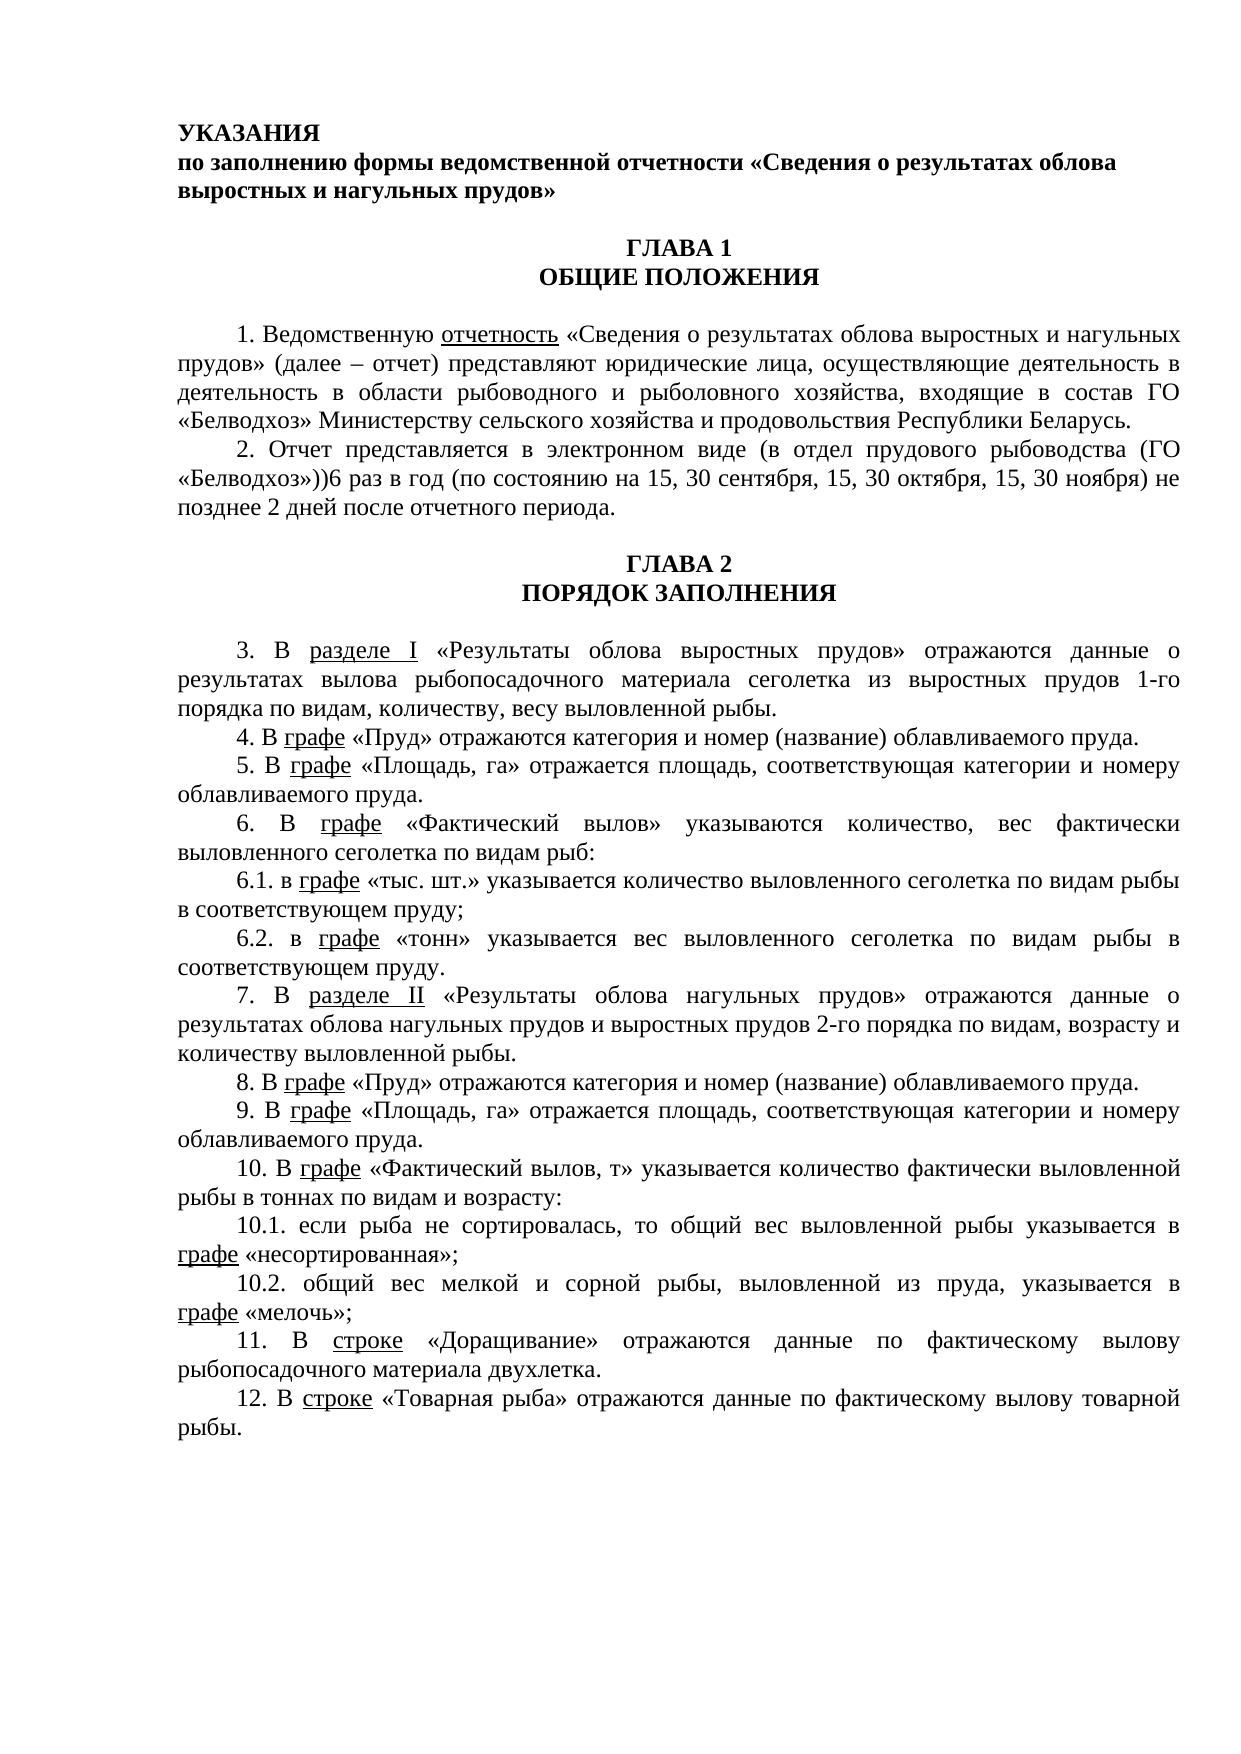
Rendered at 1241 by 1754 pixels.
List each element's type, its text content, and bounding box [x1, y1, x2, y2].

text 6.1. в графе «тыс. шт.» указывается количество выловленного сеголетка по видам рыбы в соответствующем пруду; [177, 866, 1181, 923]
text 3. В разделе I «Результаты облова выростных прудов» отражаются данные о результатах вылова рыбопосадочного материала сеголетка из выростных прудов 1-го порядка по видам, количеству, весу выловленной рыбы. [177, 636, 1181, 722]
text 10. В графе «Фактический вылов, т» указывается количество фактически выловленной рыбы в тоннах по видам и возрасту: [177, 1153, 1181, 1211]
text 5. В графе «Площадь, га» отражается площадь, соответствующая категории и номеру облавливаемого пруда. [177, 751, 1181, 808]
text ПОРЯДОК ЗАПОЛНЕНИЯ [177, 578, 1181, 607]
text 12. В строке «Товарная рыба» отражаются данные по фактическому вылову товарной рыбы. [177, 1383, 1181, 1441]
text ГЛАВА 1 [177, 233, 1181, 262]
text 7. В разделе II «Результаты облова нагульных прудов» отражаются данные о результатах облова нагульных прудов и выростных прудов 2-го порядка по видам, возрасту и количеству выловленной рыбы. [177, 981, 1181, 1067]
text 2. Отчет представляется в электронном виде (в отдел прудового рыбоводства (ГО «Белводхоз»))6 раз в год (по состоянию на 15, 30 сентября, 15, 30 октября, 15, 30 ноября) не позднее 2 дней после отчетного периода. [177, 434, 1181, 521]
text 6.2. в графе «тонн» указывается вес выловленного сеголетка по видам рыбы в соответствующем пруду. [177, 923, 1181, 981]
text 11. В строке «Доращивание» отражаются данные по фактическому вылову рыбопосадочного материала двухлетка. [177, 1326, 1181, 1383]
text 9. В графе «Площадь, га» отражается площадь, соответствующая категории и номеру облавливаемого пруда. [177, 1096, 1181, 1153]
text 6. В графе «Фактический вылов» указываются количество, вес фактически выловленного сеголетка по видам рыб: [177, 808, 1181, 866]
text 10.2. общий вес мелкой и сорной рыбы, выловленной из пруда, указывается в графе «мелочь»; [177, 1268, 1181, 1326]
text 10.1. если рыба не сортировалась, то общий вес выловленной рыбы указывается в графе «несортированная»; [177, 1211, 1181, 1268]
text 8. В графе «Пруд» отражаются категория и номер (название) облавливаемого пруда. [177, 1067, 1181, 1096]
text ОБЩИЕ ПОЛОЖЕНИЯ [177, 262, 1181, 291]
text УКАЗАНИЯ [177, 118, 1181, 147]
text по заполнению формы ведомственной отчетности «Сведения о результатах облова выростных и нагульных прудов» [177, 147, 1181, 204]
text 4. В графе «Пруд» отражаются категория и номер (название) облавливаемого пруда. [177, 722, 1181, 751]
text 1. Ведомственную отчетность «Сведения о результатах облова выростных и нагульных прудов» (далее – отчет) представляют юридические лица, осуществляющие деятельность в деятельность в области рыбоводного и рыболовного хозяйства, входящие в состав ГО «Белводхоз» Министерству сельского хозяйства и продовольствия Республики Беларусь. [177, 319, 1181, 434]
text ГЛАВА 2 [177, 549, 1181, 578]
